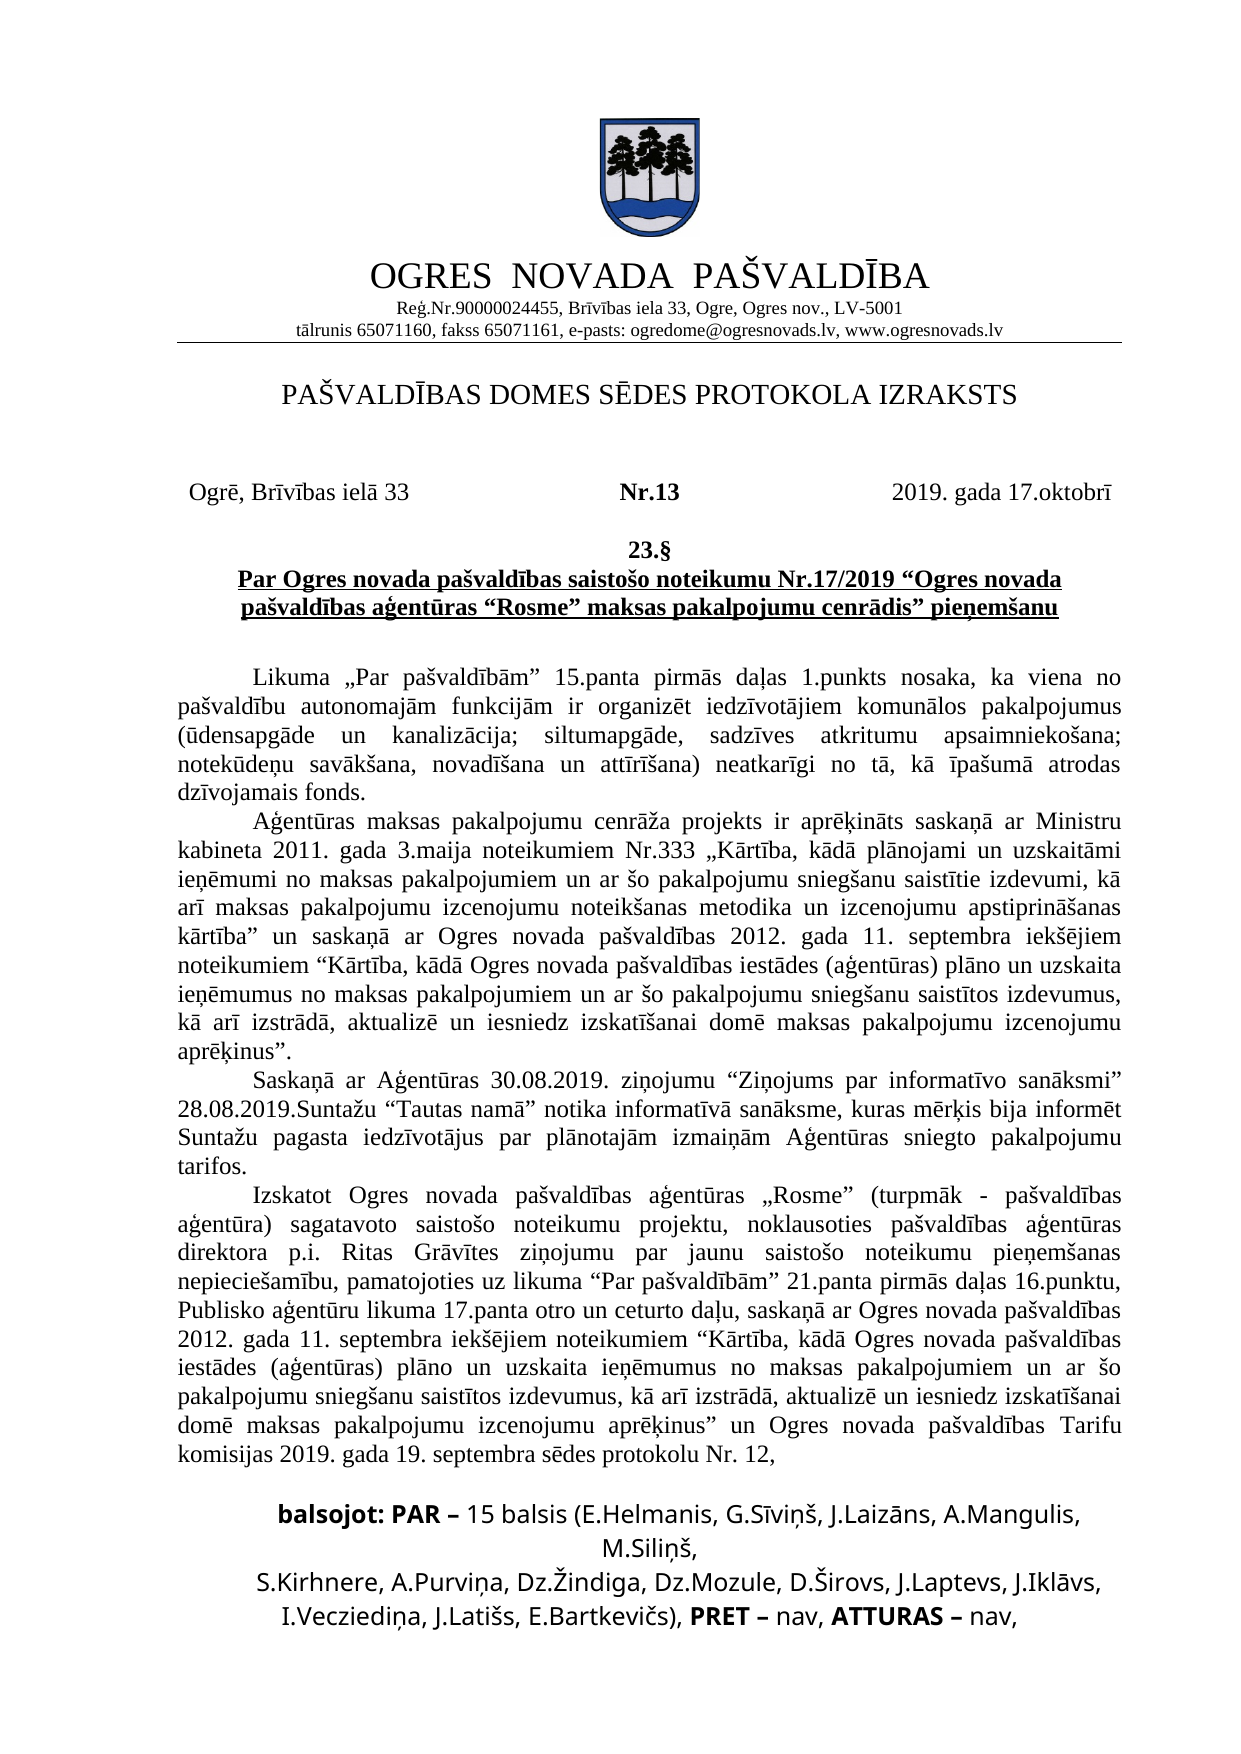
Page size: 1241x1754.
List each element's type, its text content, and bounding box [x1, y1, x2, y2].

table_header Nr.13 [492, 478, 807, 506]
table_header Ogrē, Brīvības ielā 33 [177, 478, 492, 506]
text Par Ogres novada pašvaldības saistošo noteikumu Nr.17/2019 “Ogres novada pašvaldības aģentūras “Rosme” maksas pakalpojumu cenrādis” pieņemšanu [177, 564, 1122, 621]
text tālrunis 65071160, fakss 65071161, e-pasts: ogredome@ogresnovads.lv, www.ogresnovads.lv [177, 319, 1122, 342]
table_header 2019. gada 17.oktobrī [807, 478, 1122, 506]
text S.Kirhnere, A.Purviņa, Dz.Žindiga, Dz.Mozule, D.Širovs, J.Laptevs, J.Iklāvs, I.Vecziediņa, J.Latišs, E.Bartkevičs), PRET – nav, ATTURAS – nav, [177, 1564, 1122, 1632]
text balsojot: PAR – 15 balsis (E.Helmanis, G.Sīviņš, J.Laizāns, A.Mangulis, M.Siliņš, [177, 1496, 1122, 1564]
text OGRES NOVADA PAŠVALDĪBA [177, 254, 1122, 297]
text Aģentūras maksas pakalpojumu cenrāža projekts ir aprēķināts saskaņā ar Ministru kabineta 2011. gada 3.maija noteikumiem Nr.333 „Kārtība, kādā plānojami un uzskaitāmi ieņēmumi no maksas pakalpojumiem un ar šo pakalpojumu sniegšanu saistītie izdevumi, kā arī maksas pakalpojumu izcenojumu noteikšanas metodika un izcenojumu apstiprināšanas kārtība” un saskaņā ar Ogres novada pašvaldības 2012. gada 11. septembra iekšējiem noteikumiem “Kārtība, kādā Ogres novada pašvaldības iestādes (aģentūras) plāno un uzskaita ieņēmumus no maksas pakalpojumiem un ar šo pakalpojumu sniegšanu saistītos izdevumus, kā arī izstrādā, aktualizē un iesniedz izskatīšanai domē maksas pakalpojumu izcenojumu aprēķinus”. [177, 806, 1122, 1065]
picture [599, 118, 700, 237]
text Reģ.Nr.90000024455, Brīvības iela 33, Ogre, Ogres nov., LV-5001 [177, 297, 1122, 319]
text Saskaņā ar Aģentūras 30.08.2019. ziņojumu “Ziņojums par informatīvo sanāksmi” 28.08.2019.Suntažu “Tautas namā” notika informatīvā sanāksme, kuras mērķis bija informēt Suntažu pagasta iedzīvotājus par plānotajām izmaiņām Aģentūras sniegto pakalpojumu tarifos. [177, 1065, 1122, 1180]
text Izskatot Ogres novada pašvaldības aģentūras „Rosme” (turpmāk - pašvaldības aģentūra) sagatavoto saistošo noteikumu projektu, noklausoties pašvaldības aģentūras direktora p.i. Ritas Grāvītes ziņojumu par jaunu saistošo noteikumu pieņemšanas nepieciešamību, pamatojoties uz likuma “Par pašvaldībām” 21.panta pirmās daļas 16.punktu, Publisko aģentūru likuma 17.panta otro un ceturto daļu, saskaņā ar Ogres novada pašvaldības 2012. gada 11. septembra iekšējiem noteikumiem “Kārtība, kādā Ogres novada pašvaldības iestādes (aģentūras) plāno un uzskaita ieņēmumus no maksas pakalpojumiem un ar šo pakalpojumu sniegšanu saistītos izdevumus, kā arī izstrādā, aktualizē un iesniedz izskatīšanai domē maksas pakalpojumu izcenojumu aprēķinus” un Ogres novada pašvaldības Tarifu komisijas 2019. gada 19. septembra sēdes protokolu Nr. 12, [177, 1180, 1122, 1467]
text PAŠVALDĪBAS DOMES SĒDES PROTOKOLA IZRAKSTS [177, 377, 1122, 410]
text Likuma „Par pašvaldībām” 15.panta pirmās daļas 1.punkts nosaka, ka viena no pašvaldību autonomajām funkcijām ir organizēt iedzīvotājiem komunālos pakalpojumus (ūdensapgāde un kanalizācija; siltumapgāde, sadzīves atkritumu apsaimniekošana; notekūdeņu savākšana, novadīšana un attīrīšana) neatkarīgi no tā, kā īpašumā atrodas dzīvojamais fonds. [177, 662, 1122, 806]
text 23.§ [177, 535, 1122, 564]
